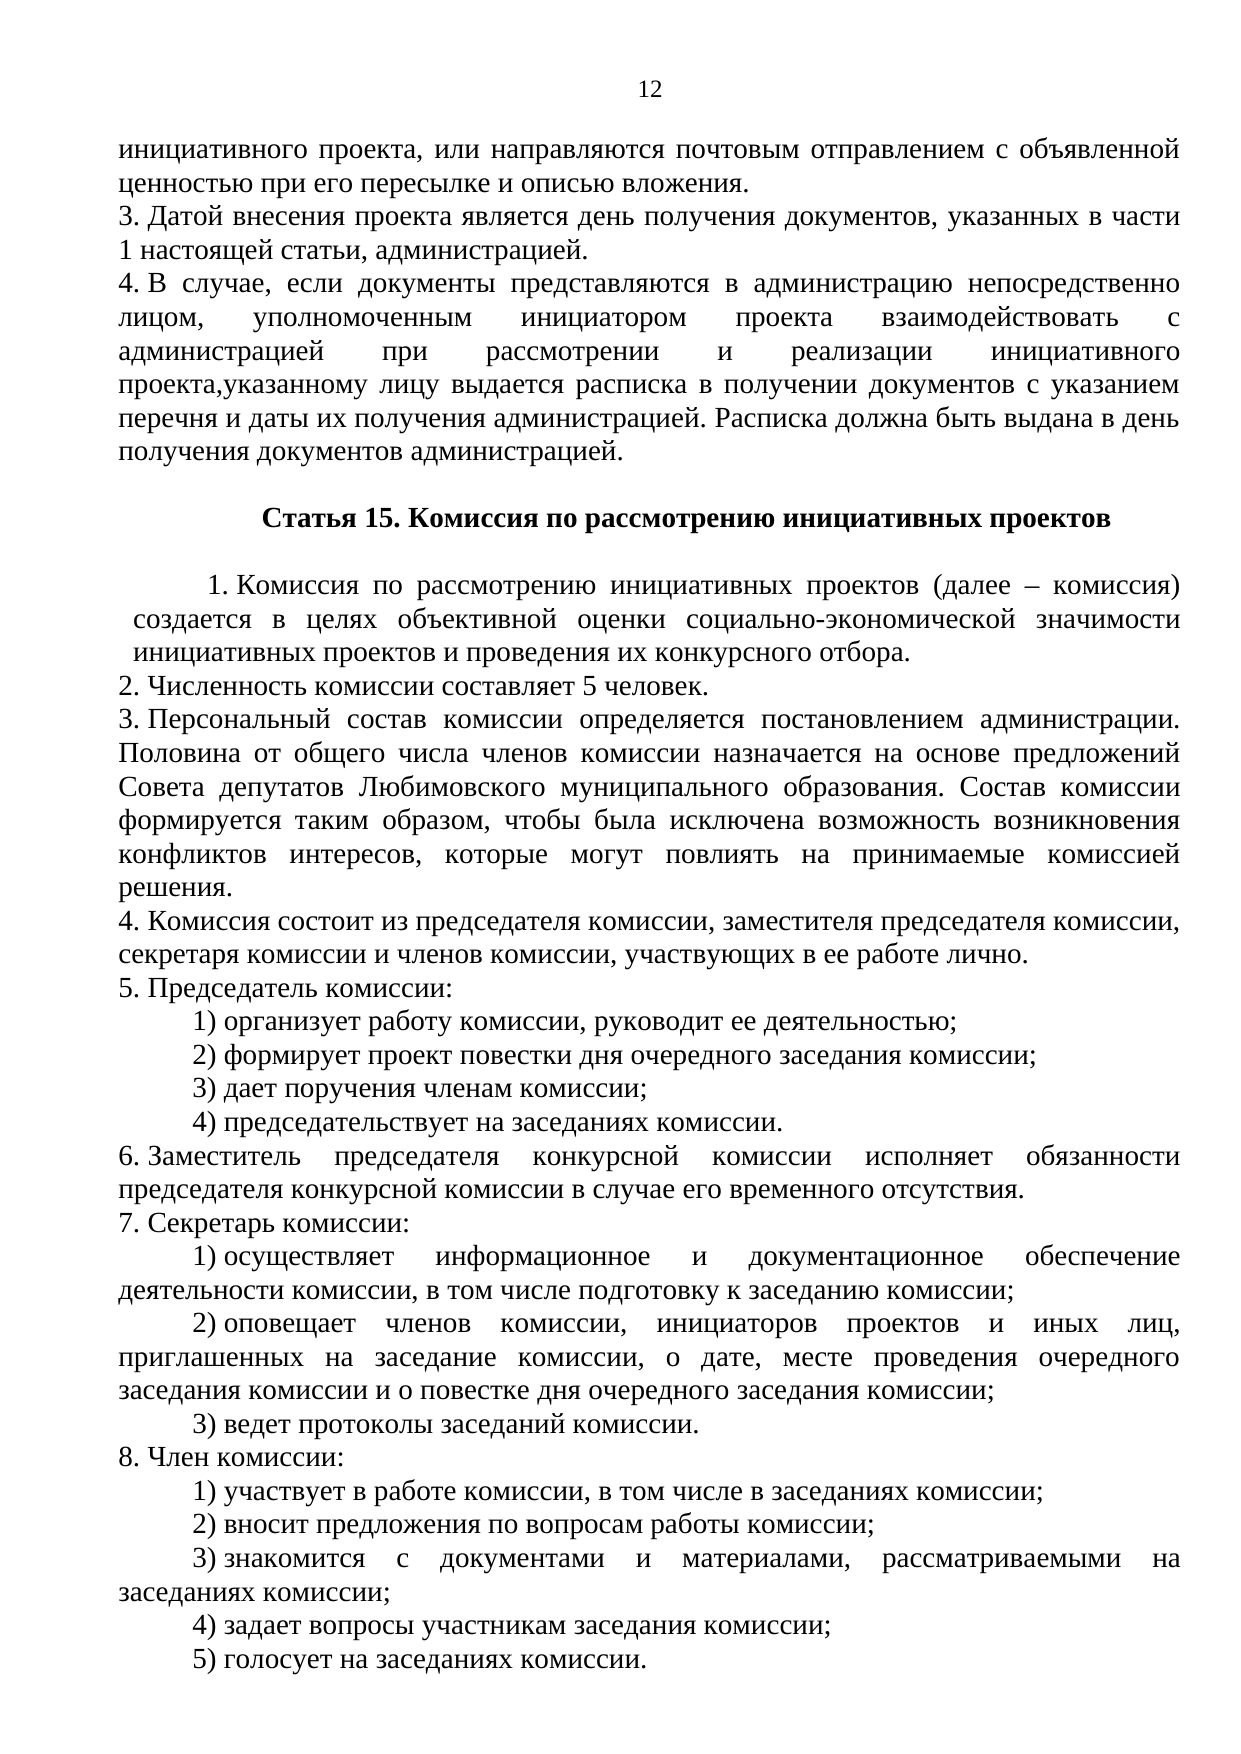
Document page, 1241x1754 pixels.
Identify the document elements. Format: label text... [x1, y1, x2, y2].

list ведет протоколы заседаний комиссии. [118, 1406, 1181, 1439]
list участвует в работе комиссии, в том числе в заседаниях комиссии; [118, 1473, 1181, 1507]
text Председатель комиссии: [118, 970, 1181, 1003]
text Комиссия состоит из председателя комиссии, заместителя председателя комиссии, секретаря комиссии и членов комиссии, участвующих в ее работе лично. [118, 903, 1181, 970]
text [118, 131, 1181, 198]
list вносит предложения по вопросам работы комиссии; [118, 1507, 1181, 1540]
text Член комиссии: [118, 1439, 1181, 1473]
list знакомится с документами и материалами, рассматриваемыми на заседаниях комиссии; [118, 1540, 1181, 1607]
list дает поручения членам комиссии; [118, 1071, 1181, 1104]
text Заместитель председателя конкурсной комиссии исполняет обязанности председателя конкурсной комиссии в случае его временного отсутствия. [118, 1138, 1181, 1205]
text Численность комиссии составляет 5 человек. [118, 668, 1181, 702]
list осуществляет информационное и документационное обеспечение деятельности комиссии, в том числе подготовку к заседанию комиссии; [118, 1238, 1181, 1305]
list формирует проект повестки дня очередного заседания комиссии; [118, 1037, 1181, 1071]
list оповещает членов комиссии, инициаторов проектов и иных лиц, приглашенных на заседание комиссии, о дате, месте проведения очередного заседания комиссии и о повестке дня очередного заседания комиссии; [118, 1305, 1181, 1406]
text Статья 15. Комиссия по рассмотрению инициативных проектов [192, 500, 1181, 534]
list председательствует на заседаниях комиссии. [118, 1104, 1181, 1138]
text Персональный состав комиссии определяется постановлением администрации. Половина от общего числа членов комиссии назначается на основе предложений Совета депутатов Любимовского муниципального образования. Состав комиссии формируется таким образом, чтобы была исключена возможность возникновения конфликтов интересов, которые могут повлиять на принимаемые комиссией решения. [118, 702, 1181, 903]
text Секретарь комиссии: [118, 1205, 1181, 1238]
text Датой внесения проекта является день получения документов, указанных в части 1 настоящей статьи, администрацией. [118, 198, 1181, 266]
text В случае, если документы представляются в администрацию непосредственно лицом, уполномоченным инициатором проекта взаимодействовать с администрацией при рассмотрении и реализации инициативного проекта,указанному лицу выдается расписка в получении документов с указанием перечня и даты их получения администрацией. Расписка должна быть выдана в день получения документов администрацией. [118, 266, 1181, 467]
list Комиссия по рассмотрению инициативных проектов (далее – комиссия) создается в целях объективной оценки социально-экономической значимости инициативных проектов и проведения их конкурсного отбора. [133, 567, 1181, 668]
list голосует на заседаниях комиссии. [118, 1641, 1181, 1674]
list задает вопросы участникам заседания комиссии; [118, 1607, 1181, 1641]
list организует работу комиссии, руководит ее деятельностью; [118, 1003, 1181, 1037]
